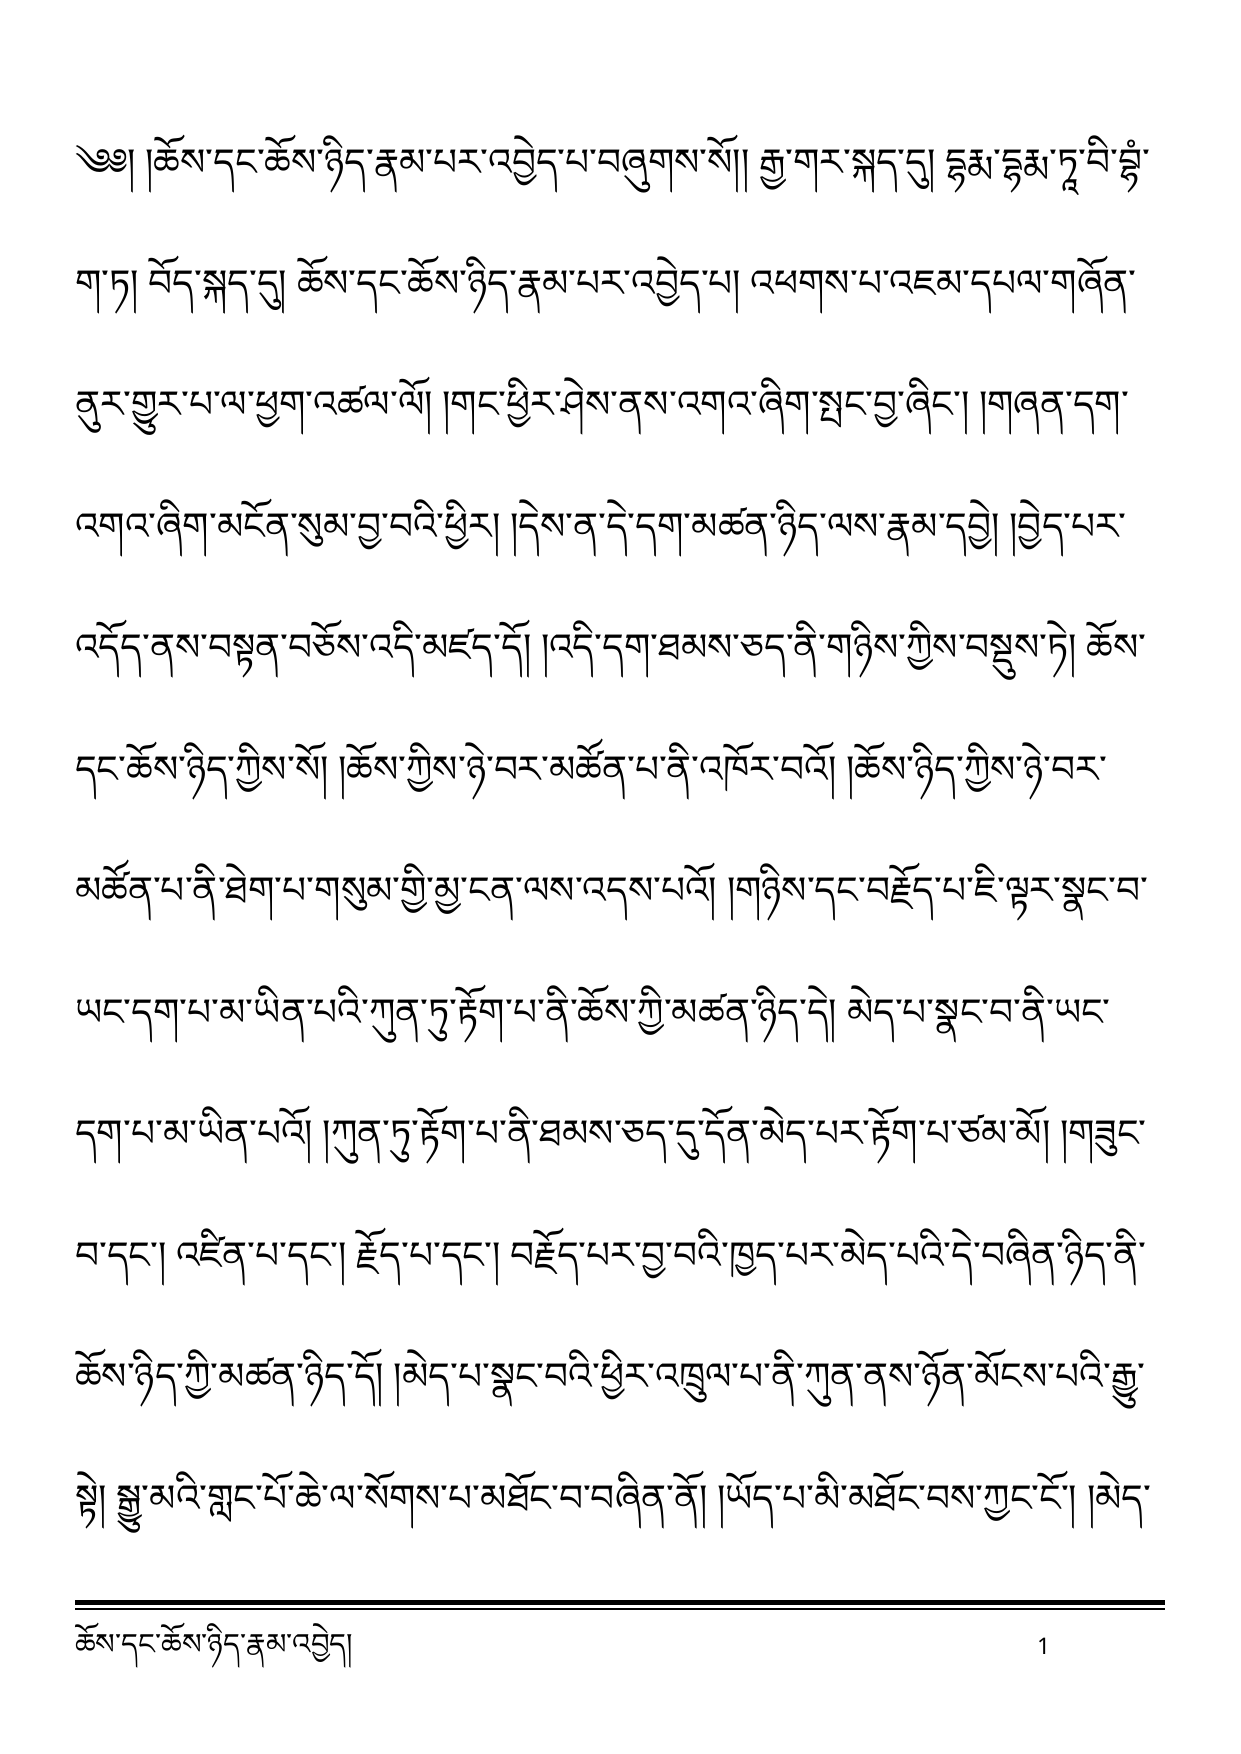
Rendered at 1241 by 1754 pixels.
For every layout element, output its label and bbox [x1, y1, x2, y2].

text [75, 120, 1165, 1562]
